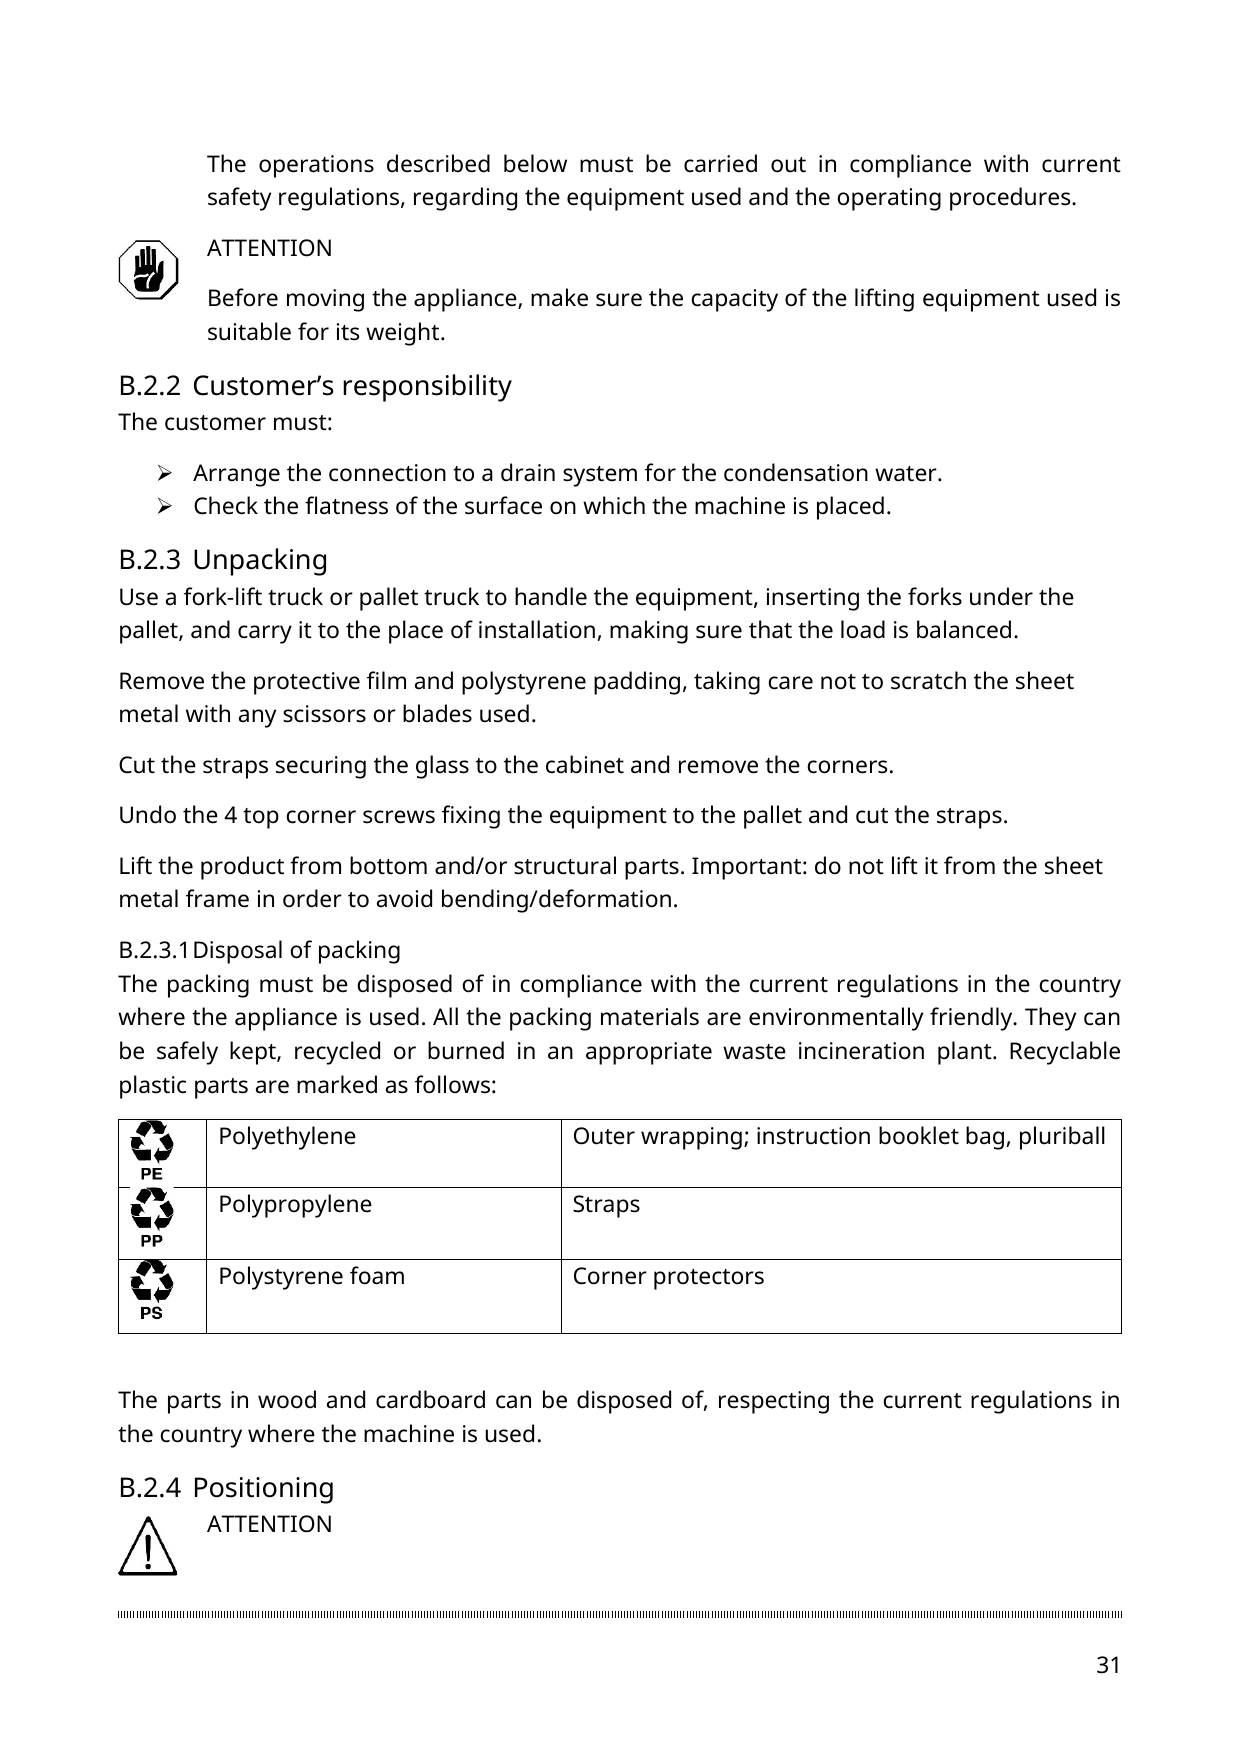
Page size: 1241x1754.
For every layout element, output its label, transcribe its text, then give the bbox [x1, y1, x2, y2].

text Lift the product from bottom and/or structural parts. Important: do not lift it from the sheet metal frame in order to avoid bending/deformation. [118, 850, 1122, 915]
subtitle Disposal of packing [118, 934, 1122, 965]
text Undo the 4 top corner screws fixing the equipment to the pallet and cut the straps. [118, 799, 1122, 831]
text The parts in wood and cardboard can be disposed of, respecting the current regulations in the country where the machine is used. [118, 1384, 1122, 1449]
text Use a fork-lift truck or pallet truck to handle the equipment, inserting the forks under the pallet, and carry it to the place of installation, making sure that the load is balanced. [118, 581, 1122, 646]
subtitle Unpacking [118, 541, 1122, 578]
table_header Polyethylene [207, 1120, 561, 1187]
text Cut the straps securing the glass to the cabinet and remove the corners. [118, 749, 1122, 780]
picture [129, 1187, 174, 1247]
picture [129, 1120, 174, 1180]
list Arrange the connection to a drain system for the condensation water. [156, 457, 1122, 488]
list Check the flatness of the surface on which the machine is placed. [156, 490, 1122, 522]
table_cell Polypropylene [207, 1188, 561, 1259]
text The packing must be disposed of in compliance with the current regulations in the country where the appliance is used. All the packing materials are environmentally friendly. They can be safely kept, recycled or burned in an appropriate waste incineration plant. Recyclable plastic parts are marked as follows: [118, 968, 1122, 1100]
table_header [119, 1120, 206, 1187]
table_cell [119, 1188, 206, 1259]
text ATTENTION [207, 232, 1122, 263]
picture [129, 1260, 174, 1320]
picture [118, 240, 179, 300]
subtitle Customer’s responsibility [118, 366, 1122, 403]
text The customer must: [118, 406, 1122, 437]
table_cell [119, 1260, 206, 1333]
text The operations described below must be carried out in compliance with current safety regulations, regarding the equipment used and the operating procedures. [207, 148, 1122, 213]
text Remove the protective film and polystyrene padding, taking care not to scratch the sheet metal with any scissors or blades used. [118, 665, 1122, 730]
table_header Outer wrapping; instruction booklet bag, pluriball [562, 1120, 1121, 1187]
subtitle Positioning [118, 1468, 1122, 1505]
table_cell Straps [562, 1188, 1121, 1259]
text Before moving the appliance, make sure the capacity of the lifting equipment used is suitable for its weight. [207, 282, 1122, 347]
picture [118, 1516, 178, 1576]
table_cell Corner protectors [562, 1260, 1121, 1333]
table_cell Polystyrene foam [207, 1260, 561, 1333]
text ATTENTION [207, 1508, 1122, 1539]
